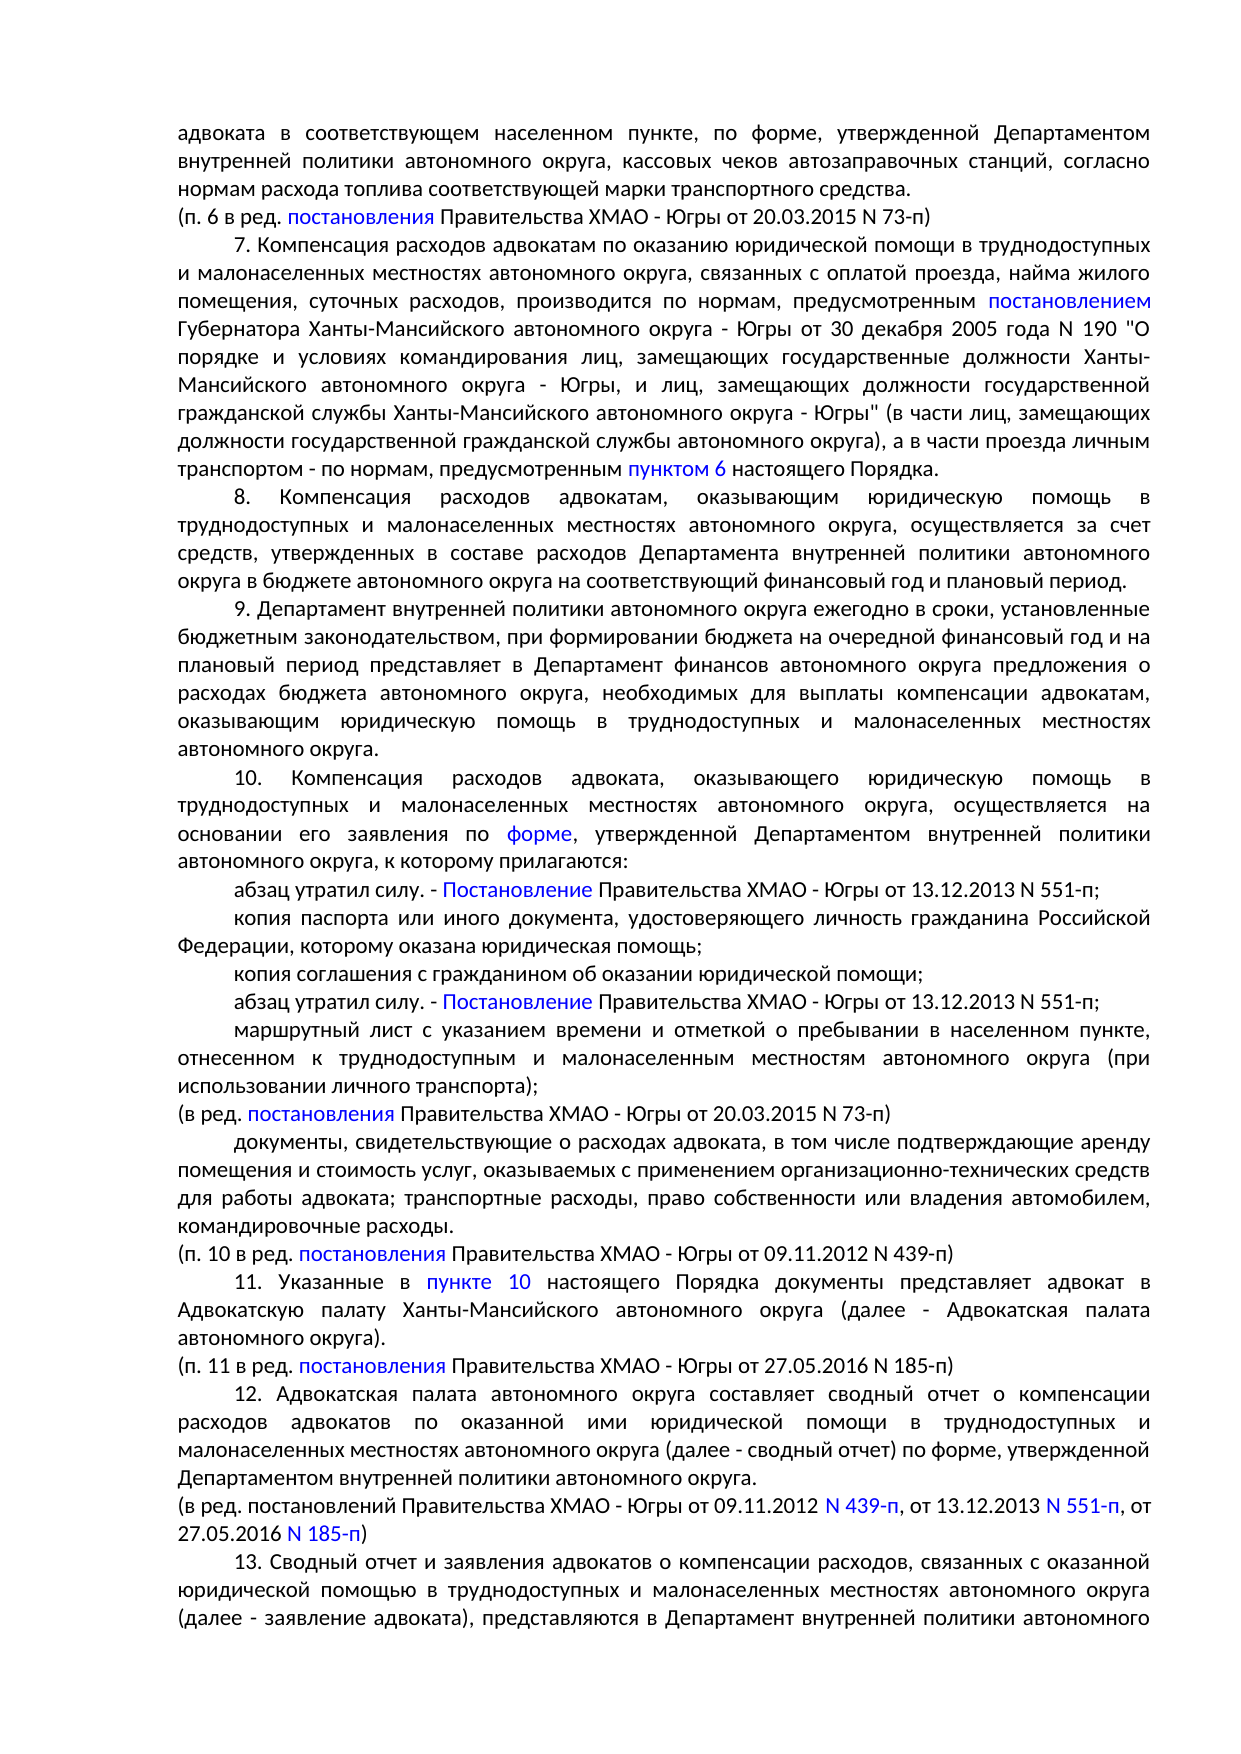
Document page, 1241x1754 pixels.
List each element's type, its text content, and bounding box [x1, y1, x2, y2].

text копия паспорта или иного документа, удостоверяющего личность гражданина Российской Федерации, которому оказана юридическая помощь; [177, 903, 1152, 959]
text 11. Указанные в пункте 10 настоящего Порядка документы представляет адвокат в Адвокатскую палату Ханты-Мансийского автономного округа (далее - Адвокатская палата автономного округа). [177, 1267, 1152, 1351]
text абзац утратил силу. - Постановление Правительства ХМАО - Югры от 13.12.2013 N 551-п; [177, 875, 1152, 903]
text копия соглашения с гражданином об оказании юридической помощи; [177, 959, 1152, 987]
text маршрутный лист с указанием времени и отметкой о пребывании в населенном пункте, отнесенном к труднодоступным и малонаселенным местностям автономного округа (при использовании личного транспорта); [177, 1015, 1152, 1099]
text 10. Компенсация расходов адвоката, оказывающего юридическую помощь в труднодоступных и малонаселенных местностях автономного округа, осуществляется на основании его заявления по форме, утвержденной Департаментом внутренней политики автономного округа, к которому прилагаются: [177, 763, 1152, 875]
text документы, свидетельствующие о расходах адвоката, в том числе подтверждающие аренду помещения и стоимость услуг, оказываемых с применением организационно-технических средств для работы адвоката; транспортные расходы, право собственности или владения автомобилем, командировочные расходы. [177, 1127, 1152, 1239]
text (в ред. постановлений Правительства ХМАО - Югры от 09.11.2012 N 439-п, от 13.12.2013 N 551-п, от 27.05.2016 N 185-п) [177, 1491, 1152, 1547]
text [177, 118, 1152, 202]
text 12. Адвокатская палата автономного округа составляет сводный отчет о компенсации расходов адвокатов по оказанной ими юридической помощи в труднодоступных и малонаселенных местностях автономного округа (далее - сводный отчет) по форме, утвержденной Департаментом внутренней политики автономного округа. [177, 1379, 1152, 1491]
text (п. 10 в ред. постановления Правительства ХМАО - Югры от 09.11.2012 N 439-п) [177, 1239, 1152, 1267]
text 7. Компенсация расходов адвокатам по оказанию юридической помощи в труднодоступных и малонаселенных местностях автономного округа, связанных с оплатой проезда, найма жилого помещения, суточных расходов, производится по нормам, предусмотренным постановлением Губернатора Ханты-Мансийского автономного округа - Югры от 30 декабря 2005 года N 190 "О порядке и условиях командирования лиц, замещающих государственные должности Ханты-Мансийского автономного округа - Югры, и лиц, замещающих должности государственной гражданской службы Ханты-Мансийского автономного округа - Югры" (в части лиц, замещающих должности государственной гражданской службы автономного округа), а в части проезда личным транспортом - по нормам, предусмотренным пунктом 6 настоящего Порядка. [177, 230, 1152, 482]
text (п. 6 в ред. постановления Правительства ХМАО - Югры от 20.03.2015 N 73-п) [177, 202, 1152, 230]
text (п. 11 в ред. постановления Правительства ХМАО - Югры от 27.05.2016 N 185-п) [177, 1351, 1152, 1379]
text (в ред. постановления Правительства ХМАО - Югры от 20.03.2015 N 73-п) [177, 1099, 1152, 1127]
text 9. Департамент внутренней политики автономного округа ежегодно в сроки, установленные бюджетным законодательством, при формировании бюджета на очередной финансовый год и на плановый период представляет в Департамент финансов автономного округа предложения о расходах бюджета автономного округа, необходимых для выплаты компенсации адвокатам, оказывающим юридическую помощь в труднодоступных и малонаселенных местностях автономного округа. [177, 594, 1152, 763]
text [177, 1547, 1152, 1631]
text абзац утратил силу. - Постановление Правительства ХМАО - Югры от 13.12.2013 N 551-п; [177, 987, 1152, 1015]
text 8. Компенсация расходов адвокатам, оказывающим юридическую помощь в труднодоступных и малонаселенных местностях автономного округа, осуществляется за счет средств, утвержденных в составе расходов Департамента внутренней политики автономного округа в бюджете автономного округа на соответствующий финансовый год и плановый период. [177, 482, 1152, 594]
